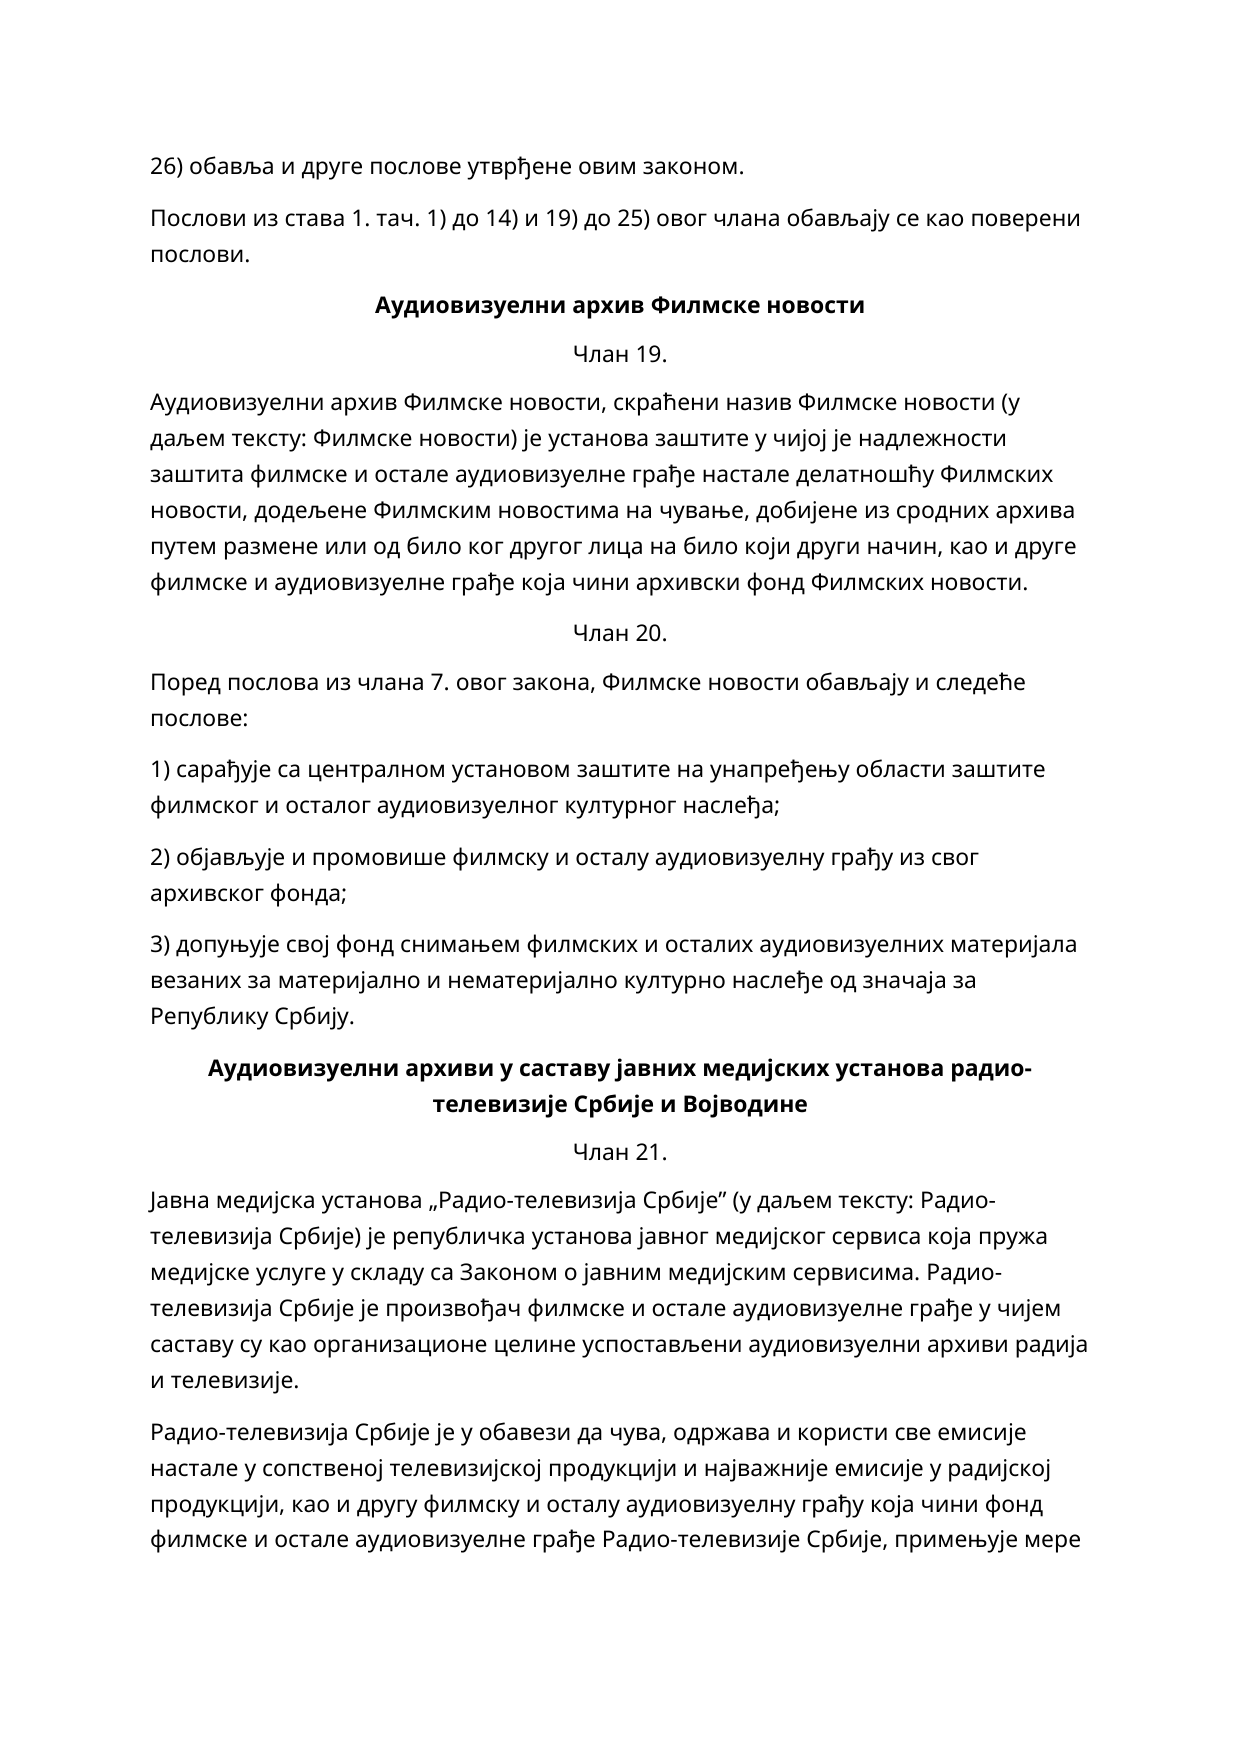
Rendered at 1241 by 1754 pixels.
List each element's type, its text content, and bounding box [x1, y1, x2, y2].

text Члан 21. [150, 1136, 1090, 1167]
text Аудиовизуелни архиви у саставу јавних медијских установа радио-телевизије Србије и Војводине [150, 1052, 1090, 1119]
text 2) објављује и промовише филмску и осталу аудиовизуелну грађу из свог архивског фонда; [150, 841, 1090, 908]
text Аудиовизуелни архив Филмске новости [150, 289, 1090, 320]
text 1) сарађује са централном установом заштите на унапређењу области заштите филмског и осталог аудиовизуелног културног наслеђа; [150, 753, 1090, 820]
text Члан 19. [150, 337, 1090, 369]
text 26) обавља и друге послове утврђене овим законом. [150, 150, 1090, 181]
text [150, 1416, 1090, 1555]
text 3) допуњује свој фонд снимањем филмских и осталих аудиовизуелних материјала везаних за материјално и нематеријално културно наслеђе од значаја за Републику Србију. [150, 928, 1090, 1031]
text Члан 20. [150, 617, 1090, 648]
text Аудиовизуелни архив Филмске новости, скраћени назив Филмске новости (у даљем тексту: Филмске новости) је установа заштите у чијој је надлежности заштита филмске и остале аудиовизуелне грађе настале делатношћу Филмских новости, додељене Филмским новостима на чување, добијене из сродних архива путем размене или од било ког другог лица на било који други начин, као и друге филмске и аудиовизуелне грађе која чини архивски фонд Филмских новости. [150, 386, 1090, 597]
text Послови из става 1. тач. 1) до 14) и 19) до 25) овог члана обављају се као поверени послови. [150, 202, 1090, 269]
text Поред послова из члана 7. овог закона, Филмске новости обављају и следеће послове: [150, 666, 1090, 733]
text Јавна медијска установа „Радио-телевизија Србије” (у даљем тексту: Радио-телевизија Србије) је републичка установа јавног медијског сервиса која пружа медијске услуге у складу са Законом о јавним медијским сервисима. Радио-телевизија Србије је произвођач филмске и остале аудиовизуелне грађе у чијем саставу су као организационе целине успостављени аудиовизуелни архиви радија и телевизије. [150, 1184, 1090, 1395]
